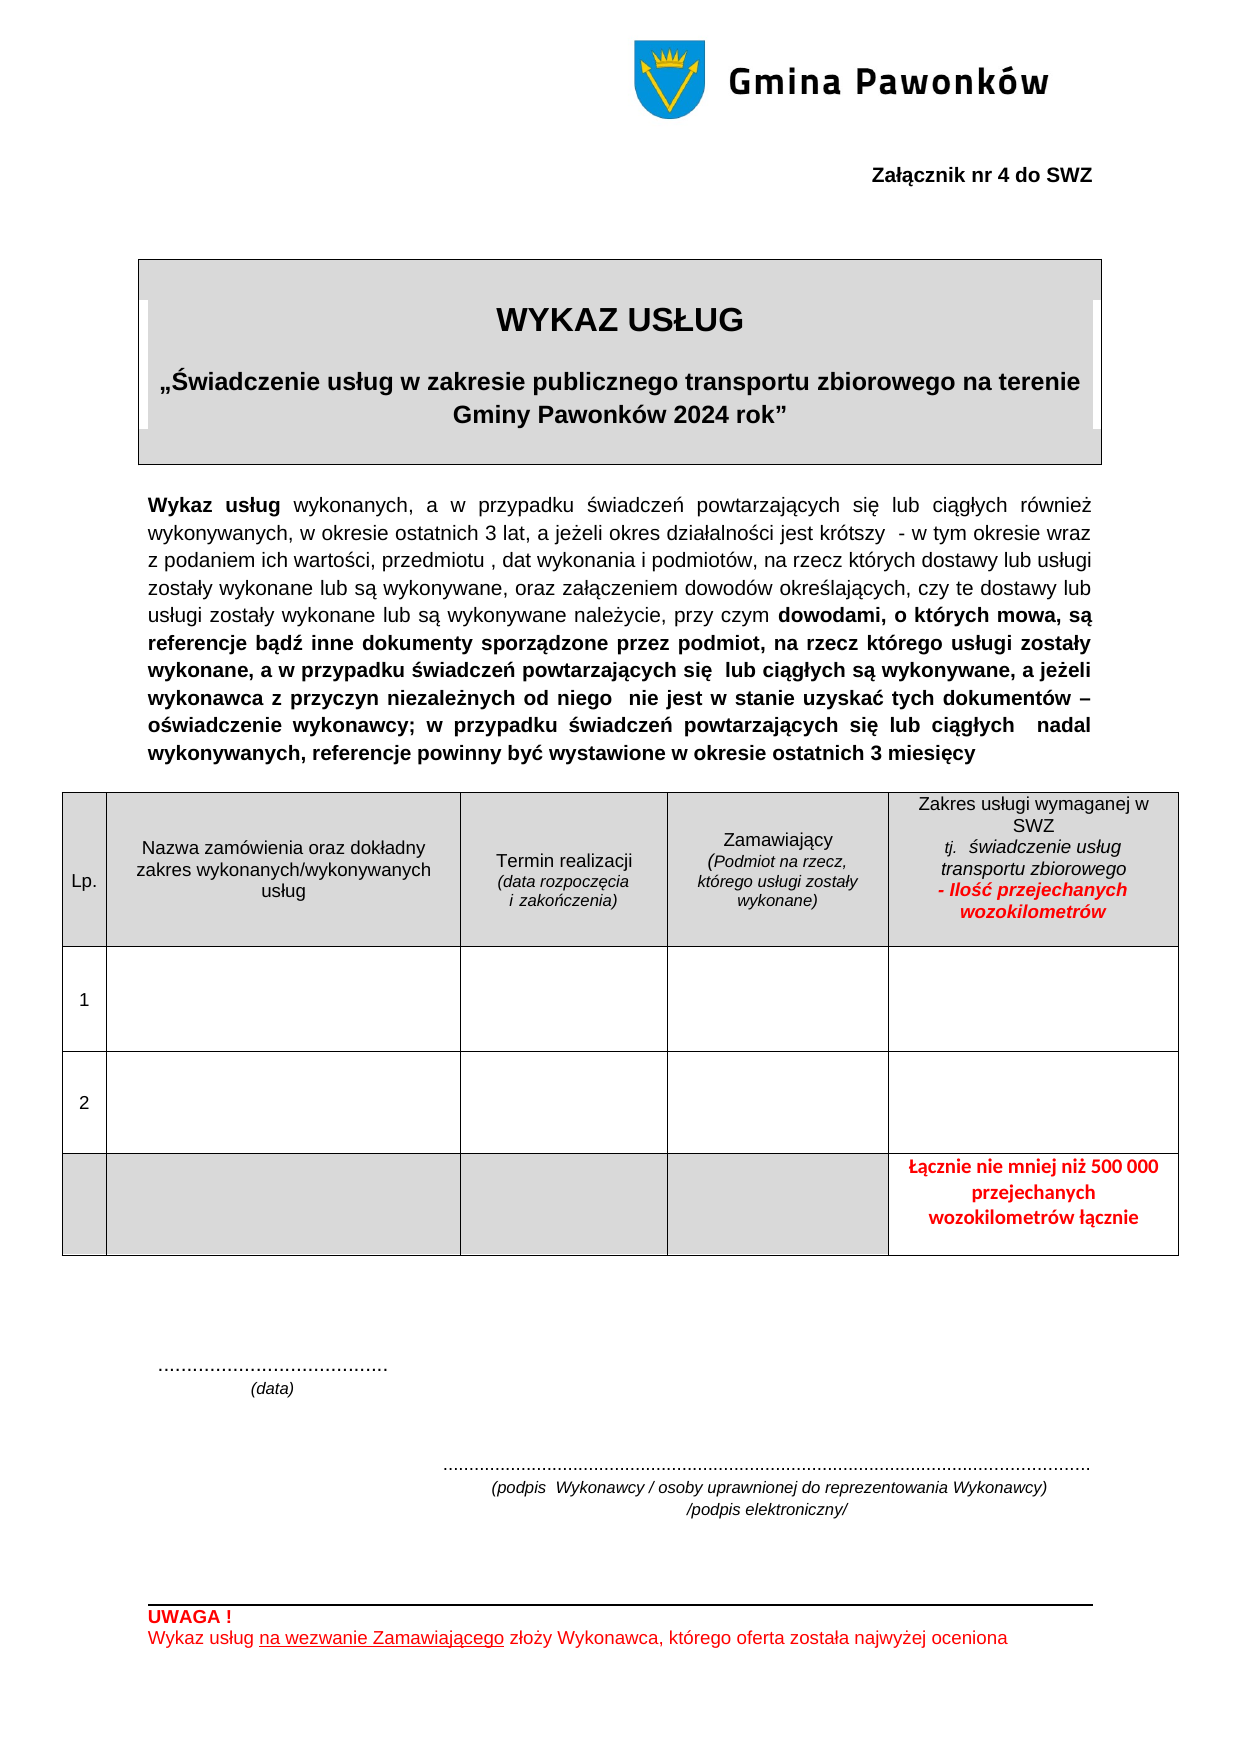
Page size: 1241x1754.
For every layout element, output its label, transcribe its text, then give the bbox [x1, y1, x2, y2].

table_cell [63, 1154, 106, 1254]
text „Świadczenie usług w zakresie publicznego transportu zbiorowego na terenie Gminy Pawonków 2024 rok” [148, 367, 1093, 429]
text (podpis Wykonawcy / osoby uprawnionej do reprezentowania Wykonawcy) [443, 1478, 1093, 1497]
table_cell 1 [63, 947, 106, 1051]
table_header Zakres usługi wymaganej w SWZ tj. świadczenie usług transportu zbiorowego - Ilość przejechanych wozokilometrów [889, 793, 1178, 946]
table_cell Łącznie nie mniej niż 500 000 przejechanych wozokilometrów łącznie [889, 1154, 1178, 1254]
table_cell [668, 1052, 888, 1153]
text /podpis elektroniczny/ [443, 1500, 1093, 1519]
text ........................................ [148, 1351, 399, 1375]
table_header Termin realizacji (data rozpoczęcia i zakończenia) [461, 793, 667, 946]
table_cell 2 [63, 1052, 106, 1153]
table_header Nazwa zamówienia oraz dokładny zakres wykonanych/wykonywanych usług [107, 793, 460, 946]
table_header Zamawiający (Podmiot na rzecz, którego usługi zostały wykonane) [668, 793, 888, 946]
table_cell [461, 1052, 667, 1153]
table_cell [889, 1052, 1178, 1153]
table_header Lp. [63, 793, 106, 946]
table_cell [107, 1052, 460, 1153]
subtitle Załącznik nr 4 do SWZ [148, 163, 1093, 187]
table_cell [668, 1154, 888, 1254]
table_cell [461, 947, 667, 1051]
table_cell [107, 947, 460, 1051]
table_cell [889, 947, 1178, 1051]
table_cell [668, 947, 888, 1051]
table_cell [107, 1154, 460, 1254]
text Wykaz usług wykonanych, a w przypadku świadczeń powtarzających się lub ciągłych również wykonywanych, w okresie ostatnich 3 lat, a jeżeli okres działalności jest krótszy - w tym okresie wraz z podaniem ich wartości, przedmiotu , dat wykonania i podmiotów, na rzecz których dostawy lub usługi zostały wykonane lub są wykonywane, oraz załączeniem dowodów określających, czy te dostawy lub usługi zostały wykonane lub są wykonywane należycie, przy czym dowodami, o których mowa, są referencje bądź inne dokumenty sporządzone przez podmiot, na rzecz którego usługi zostały wykonane, a w przypadku świadczeń powtarzających się lub ciągłych są wykonywane, a jeżeli wykonawca z przyczyn niezależnych od niego nie jest w stanie uzyskać tych dokumentów – oświadczenie wykonawcy; w przypadku świadczeń powtarzających się lub ciągłych nadal wykonywanych, referencje powinny być wystawione w okresie ostatnich 3 miesięcy [148, 493, 1093, 764]
subtitle WYKAZ USŁUG [148, 300, 1093, 339]
picture [578, 6, 1093, 139]
table_cell [461, 1154, 667, 1254]
text (data) [148, 1379, 399, 1398]
